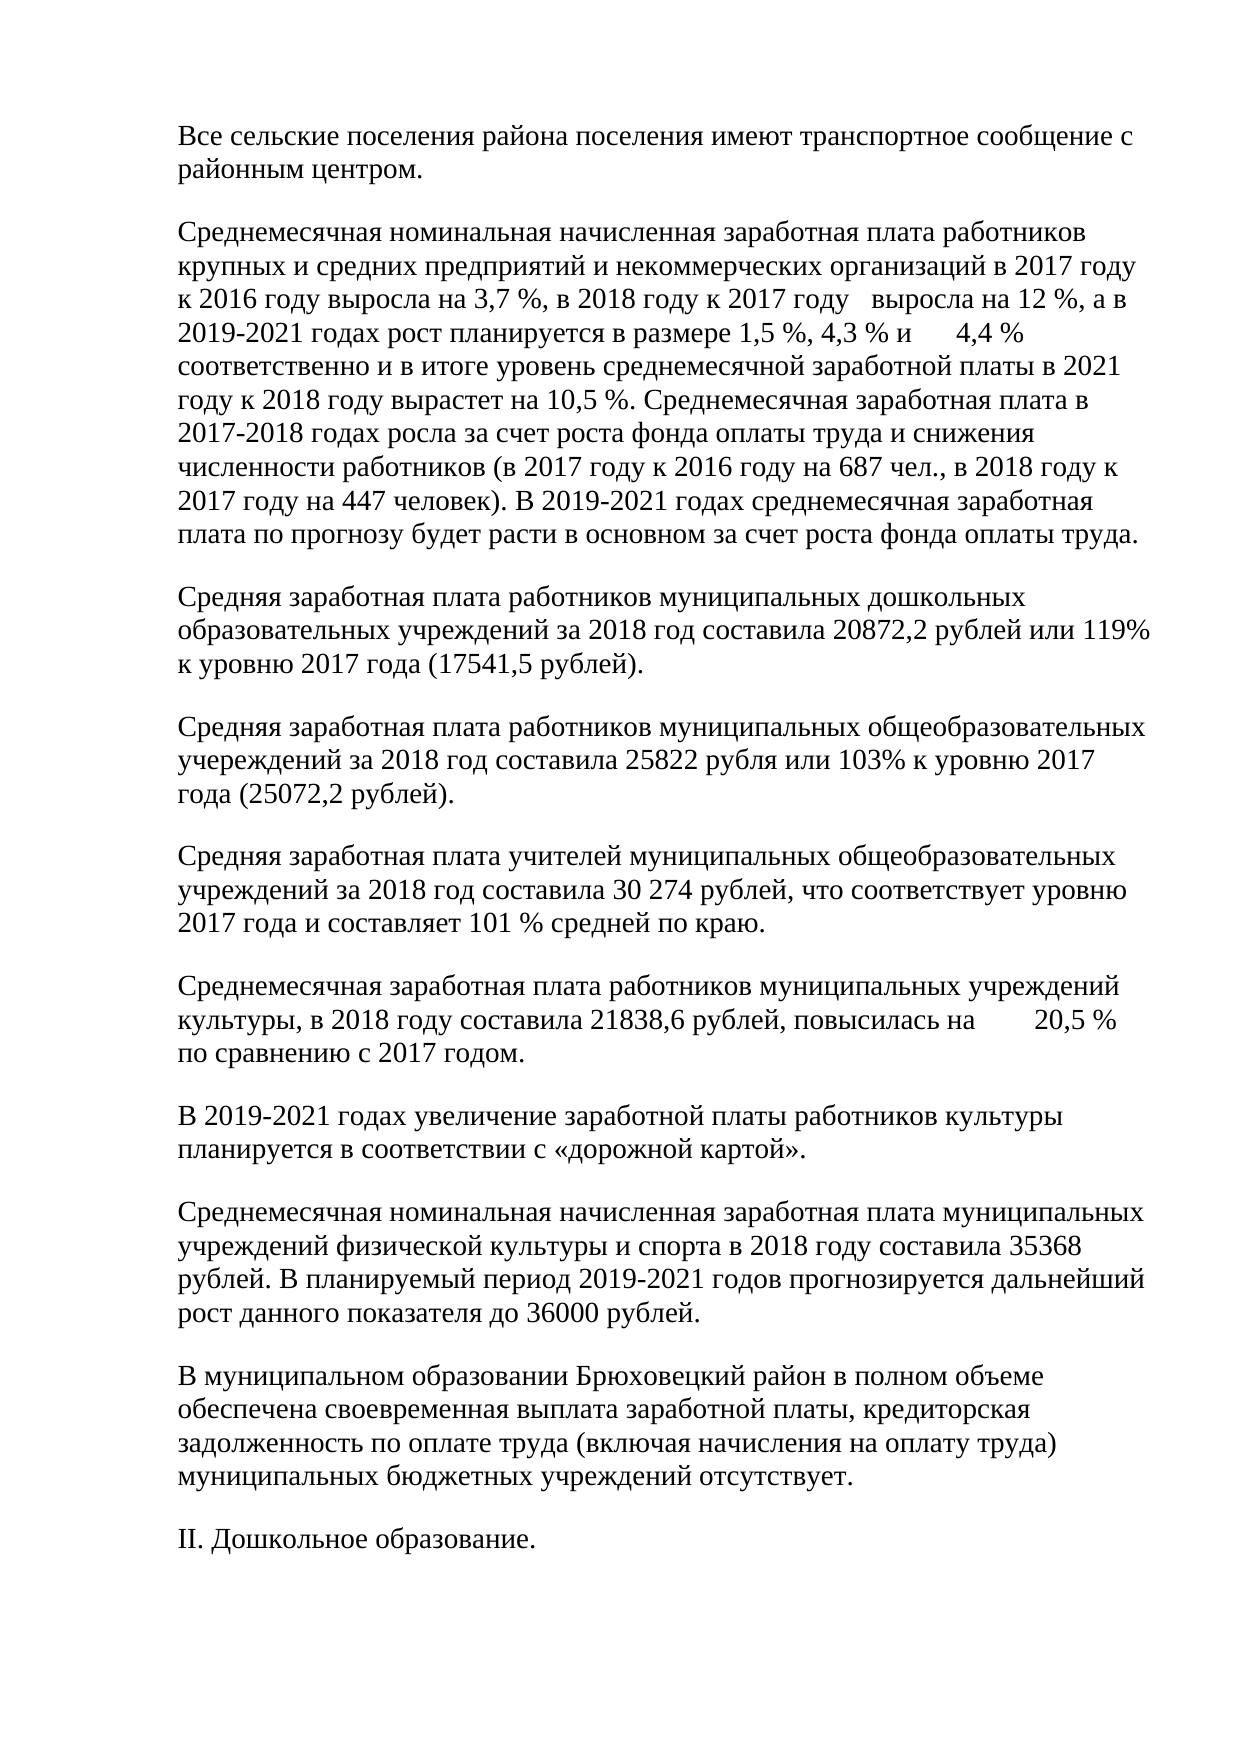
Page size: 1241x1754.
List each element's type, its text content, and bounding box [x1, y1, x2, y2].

text II. Дошкольное образование. [177, 1521, 1152, 1554]
text Среднемесячная номинальная начисленная заработная плата муниципальных учреждений физической культуры и спорта в 2018 году составила 35368 рублей. В планируемый период 2019-2021 годов прогнозируется дальнейший рост данного показателя до 36000 рублей. [177, 1194, 1152, 1328]
text Все сельские поселения района поселения имеют транспортное сообщение с районным центром. [177, 118, 1152, 185]
text В муниципальном образовании Брюховецкий район в полном объеме обеспечена своевременная выплата заработной платы, кредиторская задолженность по оплате труда (включая начисления на оплату труда) муниципальных бюджетных учреждений отсутствует. [177, 1358, 1152, 1492]
text Среднемесячная номинальная начисленная заработная плата работников крупных и средних предприятий и некоммерческих организаций в 2017 году к 2016 году выросла на 3,7 %, в 2018 году к 2017 году выросла на 12 %, а в 2019-2021 годах рост планируется в размере 1,5 %, 4,3 % и 4,4 % соответственно и в итоге уровень среднемесячной заработной платы в 2021 году к 2018 году вырастет на 10,5 %. Среднемесячная заработная плата в 2017-2018 годах росла за счет роста фонда оплаты труда и снижения численности работников (в 2017 году к 2016 году на 687 чел., в 2018 году к 2017 году на 447 человек). В 2019-2021 годах среднемесячная заработная плата по прогнозу будет расти в основном за счет роста фонда оплаты труда. [177, 214, 1152, 550]
text Средняя заработная плата работников муниципальных дошкольных образовательных учреждений за 2018 год составила 20872,2 рублей или 119% к уровню 2017 года (17541,5 рублей). [177, 579, 1152, 679]
text Среднемесячная заработная плата работников муниципальных учреждений культуры, в 2018 году составила 21838,6 рублей, повысилась на 20,5 % по сравнению с 2017 годом. [177, 968, 1152, 1069]
text В 2019-2021 годах увеличение заработной платы работников культуры планируется в соответствии с «дорожной картой». [177, 1098, 1152, 1165]
text Средняя заработная плата работников муниципальных общеобразовательных учереждений за 2018 год составила 25822 рубля или 103% к уровню 2017 года (25072,2 рублей). [177, 709, 1152, 809]
text Средняя заработная плата учителей муниципальных общеобразовательных учреждений за 2018 год составила 30 274 рублей, что соответствует уровню 2017 года и составляет 101 % средней по краю. [177, 838, 1152, 939]
